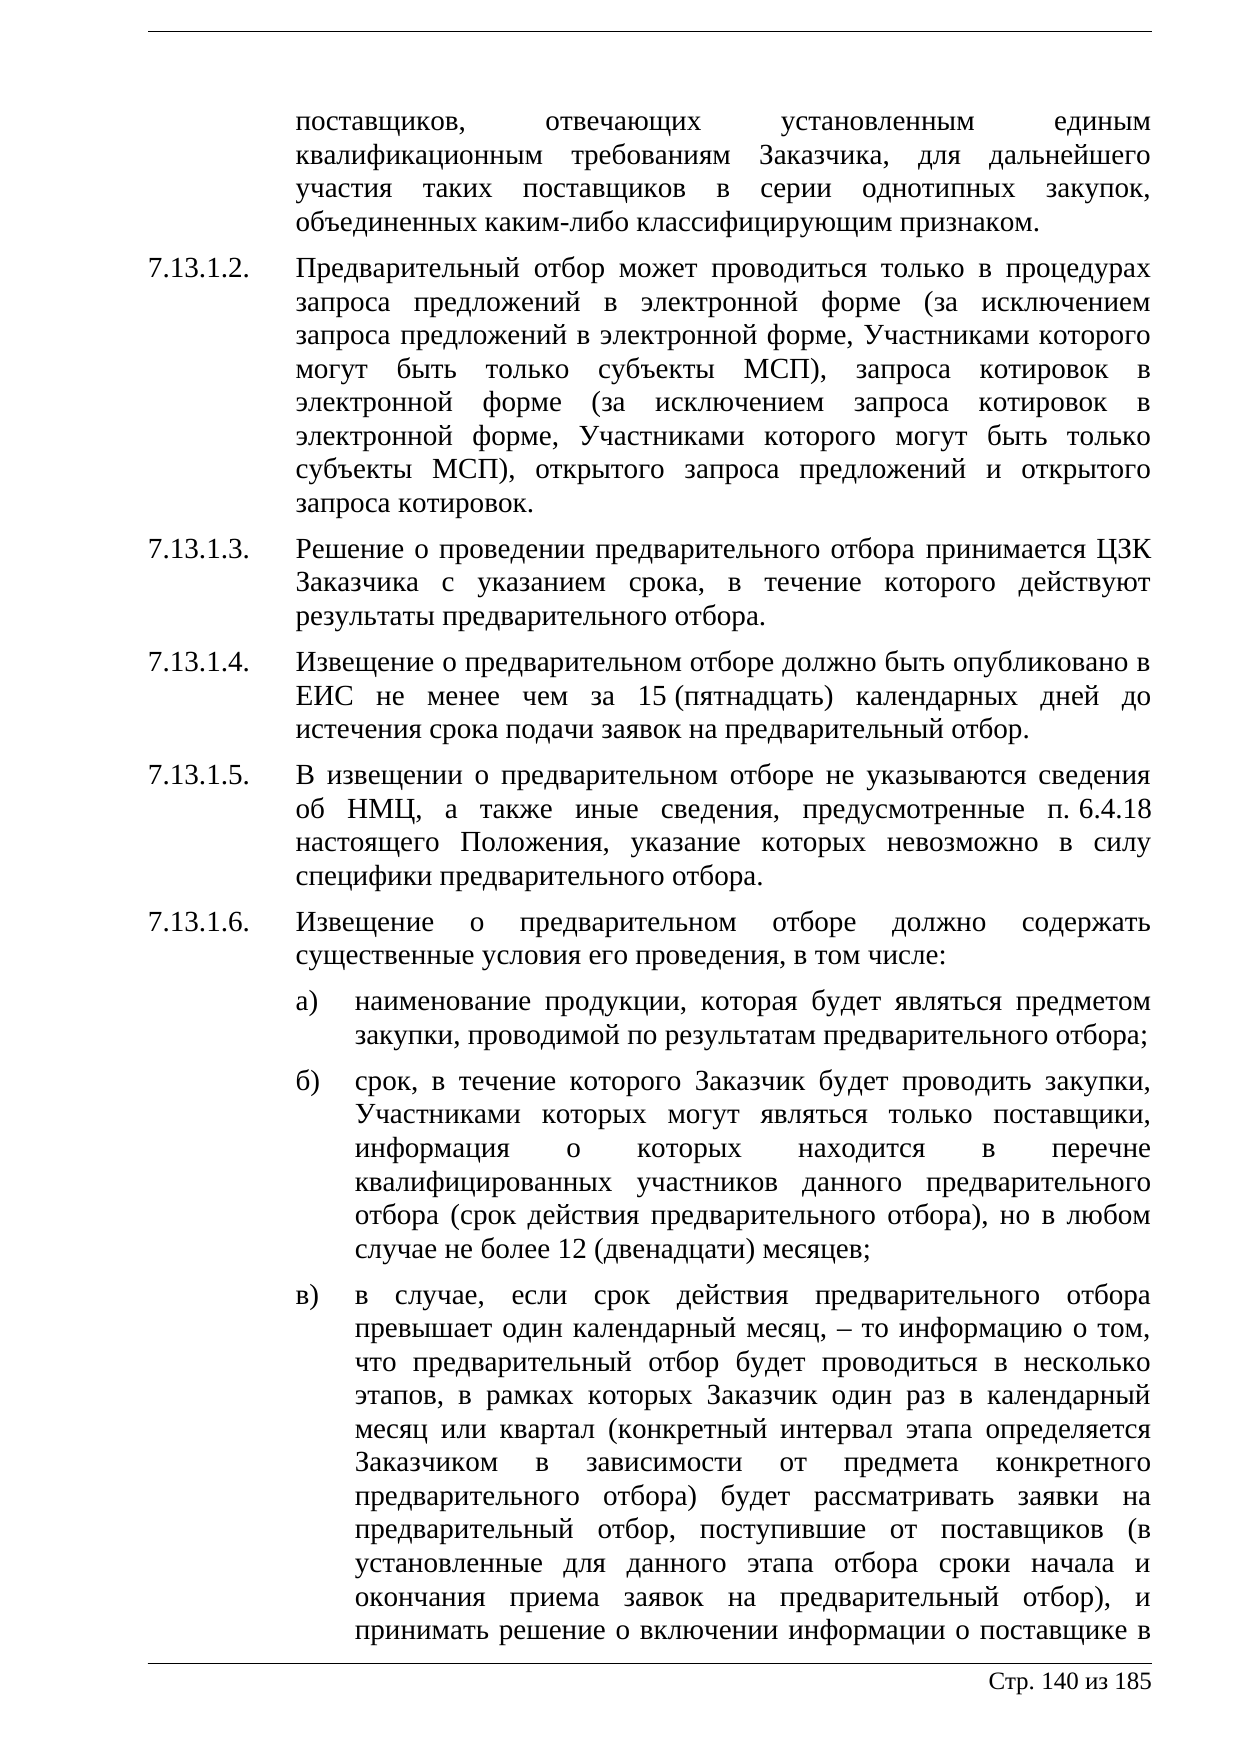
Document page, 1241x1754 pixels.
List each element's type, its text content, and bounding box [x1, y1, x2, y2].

text Извещение о предварительном отборе должно быть опубликовано в ЕИС не менее чем за 15 (пятнадцать) календарных дней до истечения срока подачи заявок на предварительный отбор. [148, 644, 1152, 745]
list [295, 1277, 1152, 1646]
text Предварительный отбор может проводиться только в процедурах запроса предложений в электронной форме (за исключением запроса предложений в электронной форме, Участниками которого могут быть только субъекты МСП), запроса котировок в электронной форме (за исключением запроса котировок в электронной форме, Участниками которого могут быть только субъекты МСП), открытого запроса предложений и открытого запроса котировок. [148, 250, 1152, 518]
text Извещение о предварительном отборе должно содержать существенные условия его проведения, в том числе: [148, 904, 1152, 971]
list срок, в течение которого Заказчик будет проводить закупки, Участниками которых могут являться только поставщики, информация о которых находится в перечне квалифицированных участников данного предварительного отбора (срок действия предварительного отбора), но в любом случае не более 12 (двенадцати) месяцев; [295, 1063, 1152, 1264]
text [148, 103, 1152, 238]
text В извещении о предварительном отборе не указываются сведения об НМЦ, а также иные сведения, предусмотренные п. 6.4.18 настоящего Положения, указание которых невозможно в силу специфики предварительного отбора. [148, 757, 1152, 891]
text Решение о проведении предварительного отбора принимается ЦЗК Заказчика с указанием срока, в течение которого действуют результаты предварительного отбора. [148, 531, 1152, 632]
list наименование продукции, которая будет являться предметом закупки, проводимой по результатам предварительного отбора; [295, 983, 1152, 1051]
